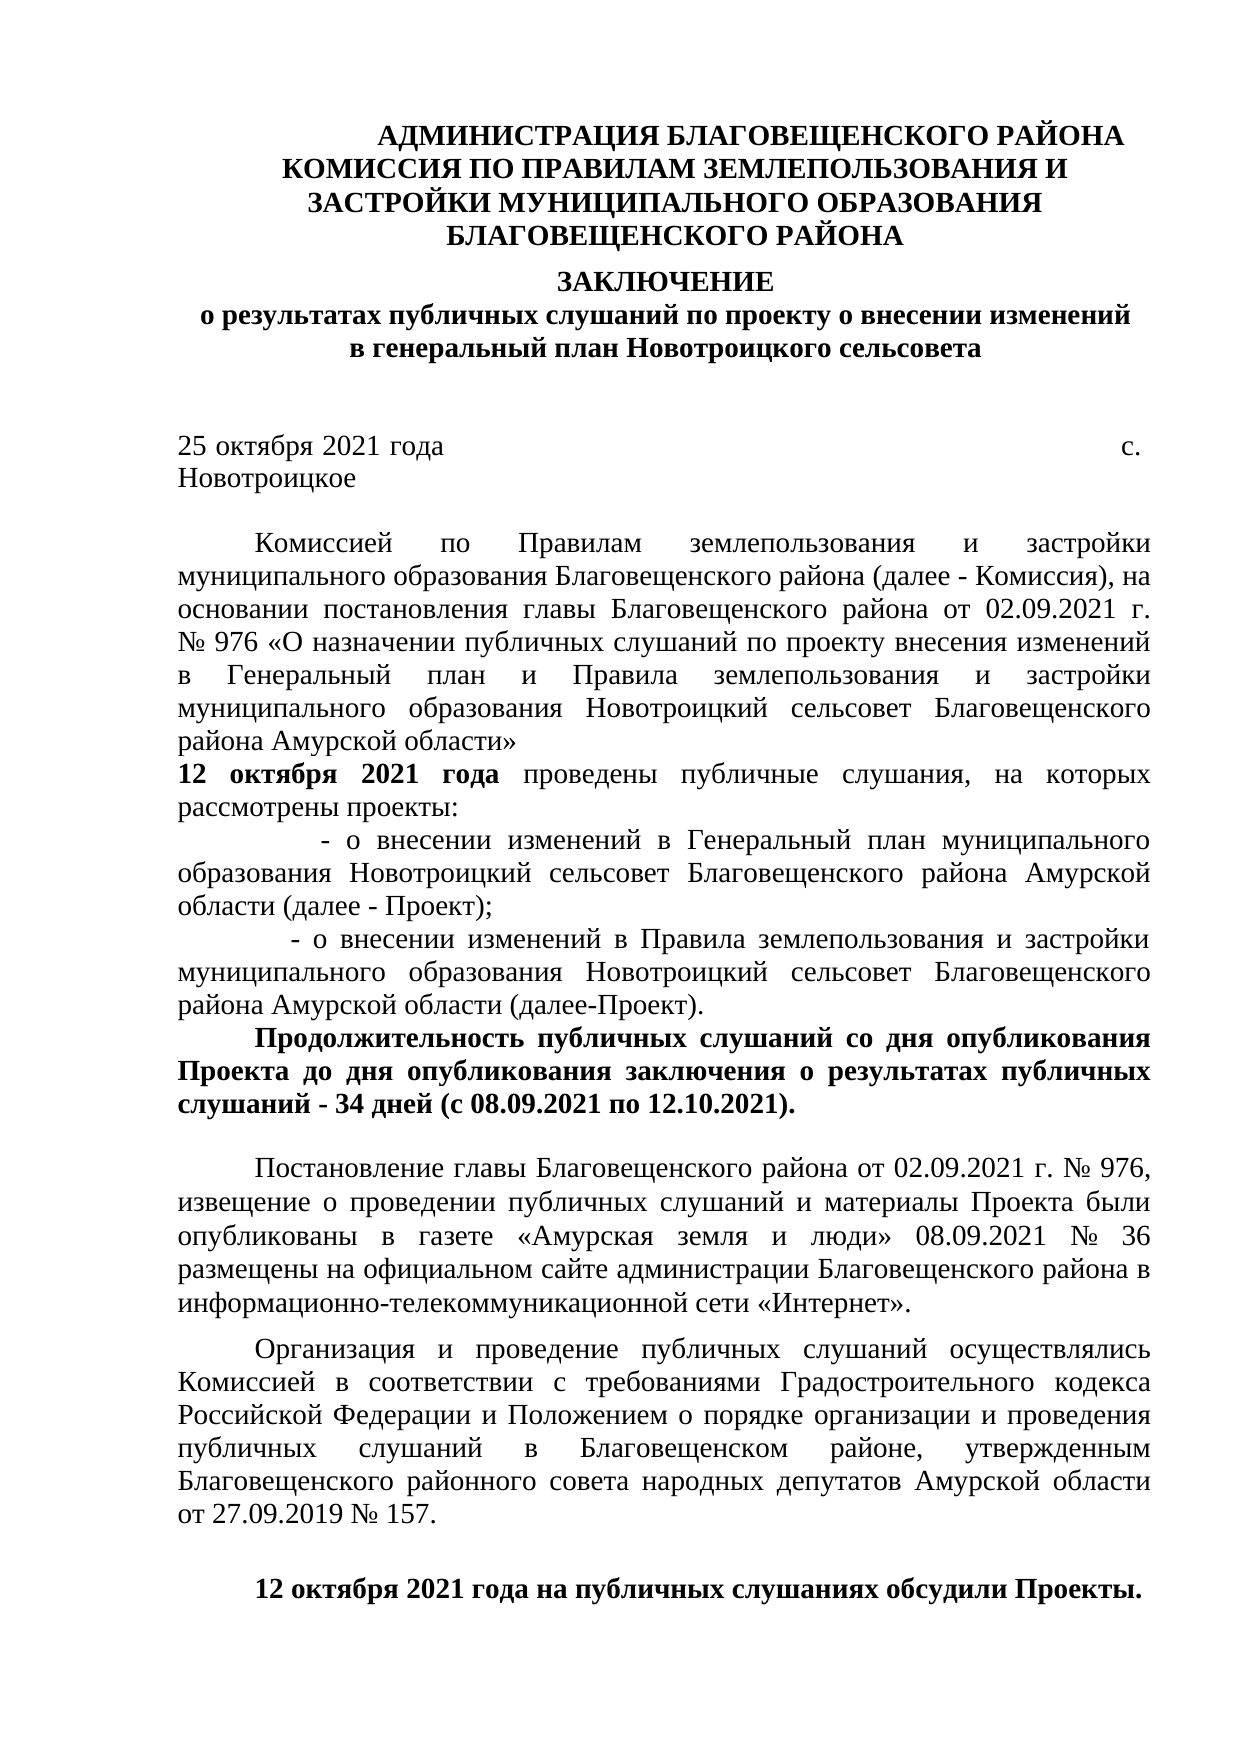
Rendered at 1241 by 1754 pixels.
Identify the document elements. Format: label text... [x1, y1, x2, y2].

text - о внесении изменений в Правила землепользования и застройки муниципального образования Новотроицкий сельсовет Благовещенского района Амурской области (далее-Проект). [177, 922, 1152, 1021]
text АДМИНИСТРАЦИЯ БЛАГОВЕЩЕНСКОГО РАЙОНА КОМИССИЯ ПО ПРАВИЛАМ ЗЕМЛЕПОЛЬЗОВАНИЯ И ЗАСТРОЙКИ МУНИЦИПАЛЬНОГО ОБРАЗОВАНИЯ БЛАГОВЕЩЕНСКОГО РАЙОНА [198, 118, 1152, 252]
text о результатах публичных слушаний по проекту о внесении изменений в генеральный план Новотроицкого сельсовета [179, 298, 1152, 364]
text 12 октября 2021 года проведены публичные слушания, на которых рассмотрены проекты: [177, 757, 1152, 823]
text Комиссией по Правилам землепользования и застройки муниципального образования Благовещенского района (далее - Комиссия), на основании постановления главы Благовещенского района от 02.09.2021 г. № 976 «О назначении публичных слушаний по проекту внесения изменений в Генеральный план и Правила землепользования и застройки муниципального образования Новотроицкий сельсовет Благовещенского района Амурской области» [177, 526, 1152, 757]
text Продолжительность публичных слушаний со дня опубликования Проекта до дня опубликования заключения о результатах публичных слушаний - 34 дней (с 08.09.2021 по 12.10.2021). [177, 1021, 1152, 1120]
text 25 октября 2021 года с. Новотроицкое [177, 428, 1152, 494]
text ЗАКЛЮЧЕНИЕ [179, 265, 1152, 298]
text Организация и проведение публичных слушаний осуществлялись Комиссией в соответствии с требованиями Градостроительного кодекса Российской Федерации и Положением о порядке организации и проведения публичных слушаний в Благовещенском районе, утвержденным Благовещенского районного совета народных депутатов Амурской области от 27.09.2019 № 157. [177, 1332, 1152, 1530]
text 12 октября 2021 года на публичных слушаниях обсудили Проекты. [177, 1575, 1152, 1604]
text - о внесении изменений в Генеральный план муниципального образования Новотроицкий сельсовет Благовещенского района Амурской области (далее - Проект); [177, 823, 1152, 922]
text Постановление главы Благовещенского района от 02.09.2021 г. № 976, извещение о проведении публичных слушаний и материалы Проекта были опубликованы в газете «Амурская земля и люди» 08.09.2021 № 36 размещены на официальном сайте администрации Благовещенского района в информационно-телекоммуникационной сети «Интернет». [177, 1151, 1152, 1319]
